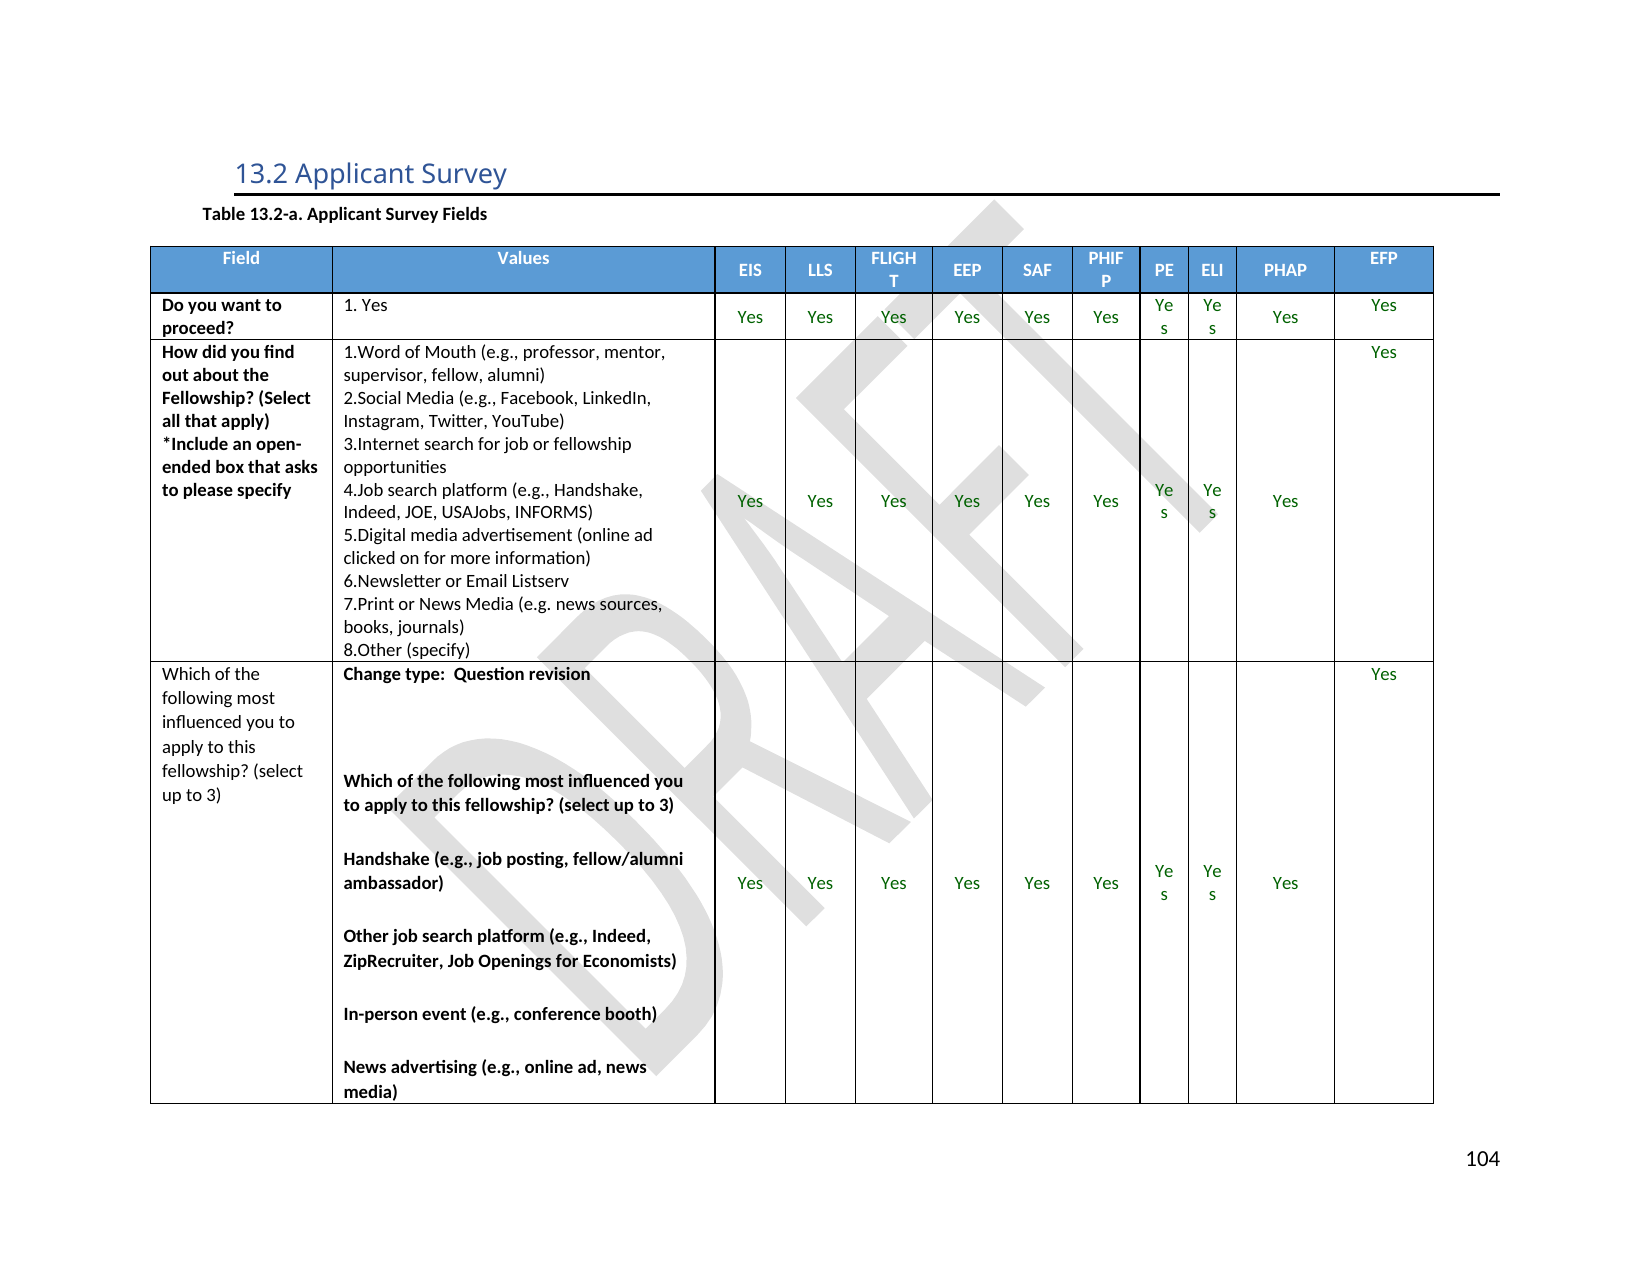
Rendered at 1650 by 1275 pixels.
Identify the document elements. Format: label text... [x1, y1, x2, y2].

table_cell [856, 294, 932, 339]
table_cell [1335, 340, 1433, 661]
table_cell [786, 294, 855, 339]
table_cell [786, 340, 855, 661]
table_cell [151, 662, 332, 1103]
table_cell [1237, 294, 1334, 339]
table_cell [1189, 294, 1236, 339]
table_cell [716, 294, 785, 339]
subtitle 13.2 Applicant Survey [234, 154, 1500, 193]
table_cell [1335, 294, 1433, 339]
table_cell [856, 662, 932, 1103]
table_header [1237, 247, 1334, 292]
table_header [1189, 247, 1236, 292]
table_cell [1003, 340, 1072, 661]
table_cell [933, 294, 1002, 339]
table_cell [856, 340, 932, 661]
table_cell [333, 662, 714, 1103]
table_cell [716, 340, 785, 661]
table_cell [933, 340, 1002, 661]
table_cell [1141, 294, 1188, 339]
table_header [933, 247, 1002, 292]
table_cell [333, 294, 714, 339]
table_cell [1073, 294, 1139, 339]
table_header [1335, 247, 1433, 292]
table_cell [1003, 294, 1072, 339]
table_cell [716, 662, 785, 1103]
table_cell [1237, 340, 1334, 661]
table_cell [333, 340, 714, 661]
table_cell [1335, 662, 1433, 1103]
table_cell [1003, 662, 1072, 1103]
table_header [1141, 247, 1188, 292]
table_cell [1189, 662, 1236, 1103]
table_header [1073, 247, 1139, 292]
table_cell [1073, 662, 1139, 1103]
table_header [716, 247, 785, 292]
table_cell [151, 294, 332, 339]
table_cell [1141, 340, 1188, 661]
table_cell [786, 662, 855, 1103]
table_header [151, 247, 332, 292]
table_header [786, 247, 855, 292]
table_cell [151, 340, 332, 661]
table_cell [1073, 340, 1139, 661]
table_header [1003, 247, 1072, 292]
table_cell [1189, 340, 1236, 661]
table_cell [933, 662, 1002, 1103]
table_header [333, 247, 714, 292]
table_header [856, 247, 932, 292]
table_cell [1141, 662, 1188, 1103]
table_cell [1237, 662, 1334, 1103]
text Table 13.2-a. Applicant Survey Fields [202, 202, 1500, 225]
